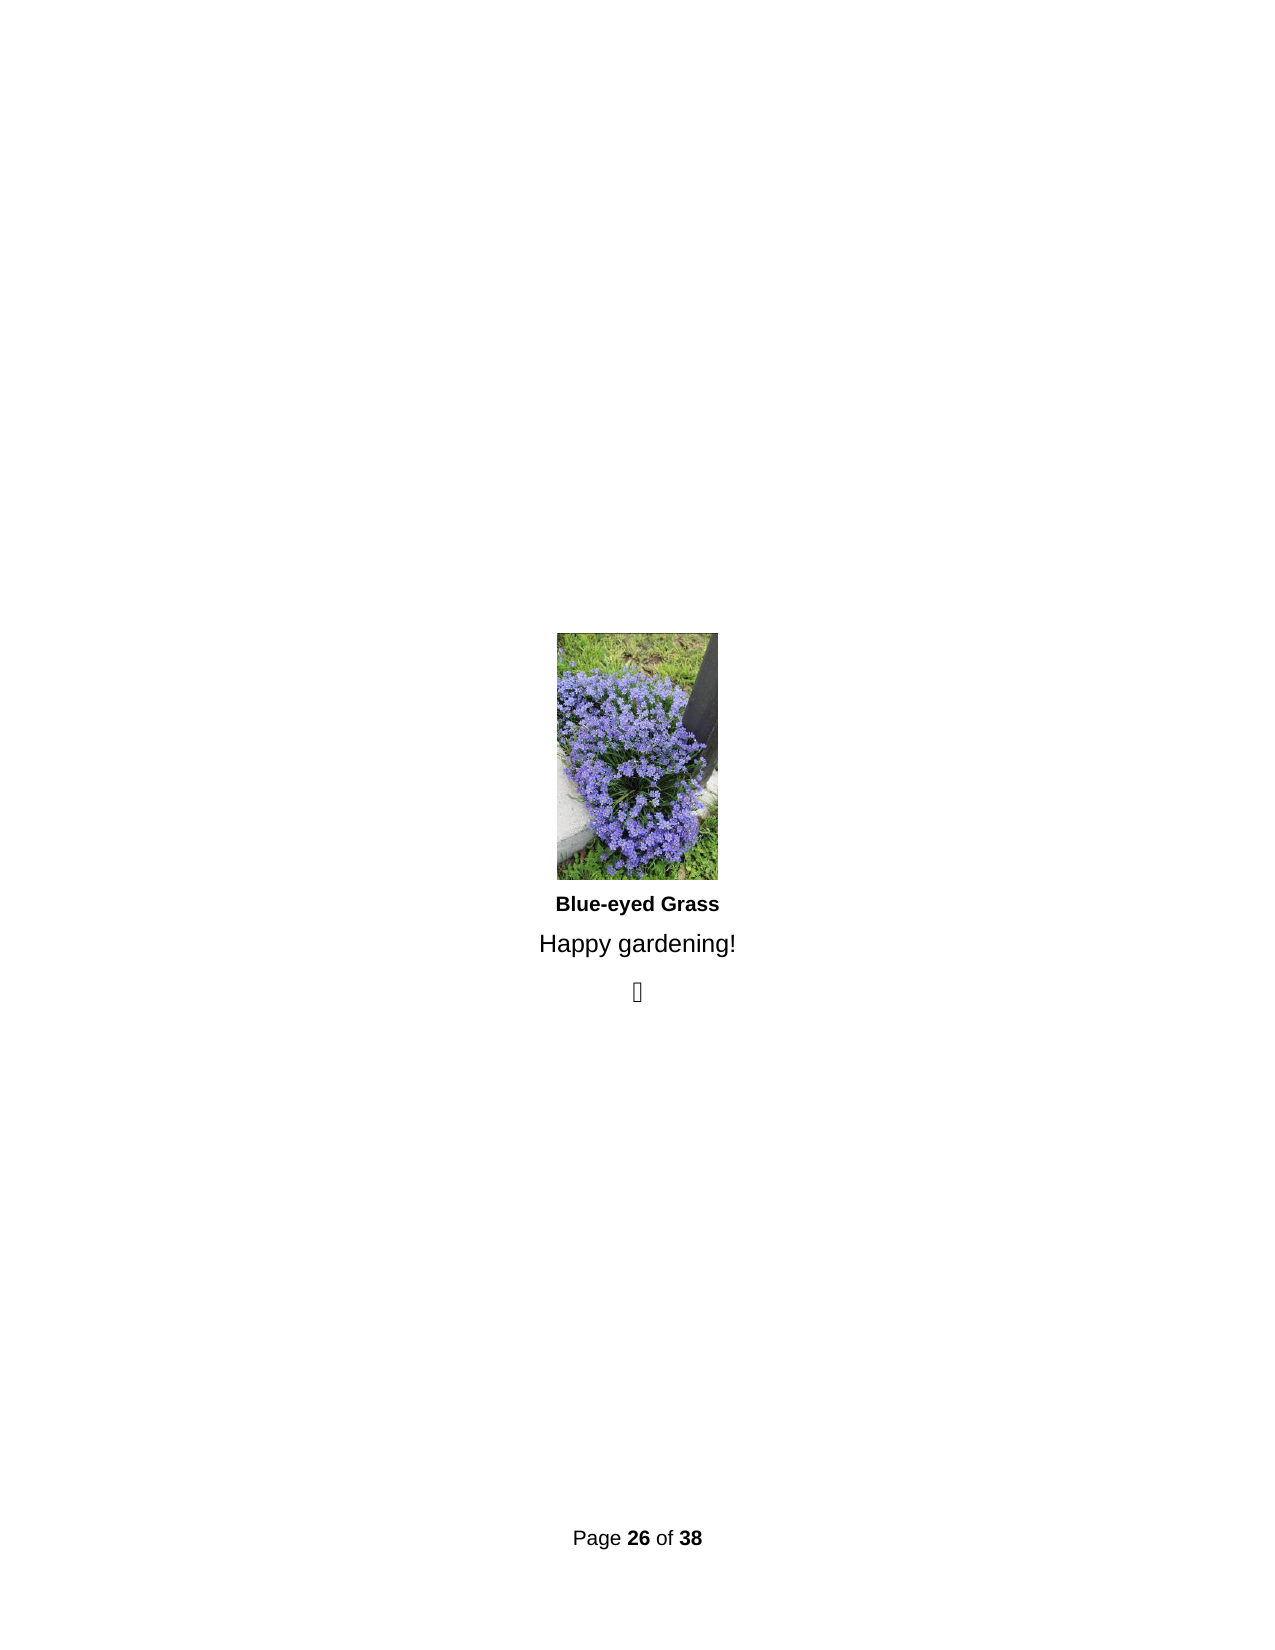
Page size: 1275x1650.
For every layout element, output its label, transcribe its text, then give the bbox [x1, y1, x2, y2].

text Happy gardening! [150, 929, 1125, 957]
text Blue-eyed Grass [150, 892, 1125, 916]
picture [557, 633, 718, 880]
